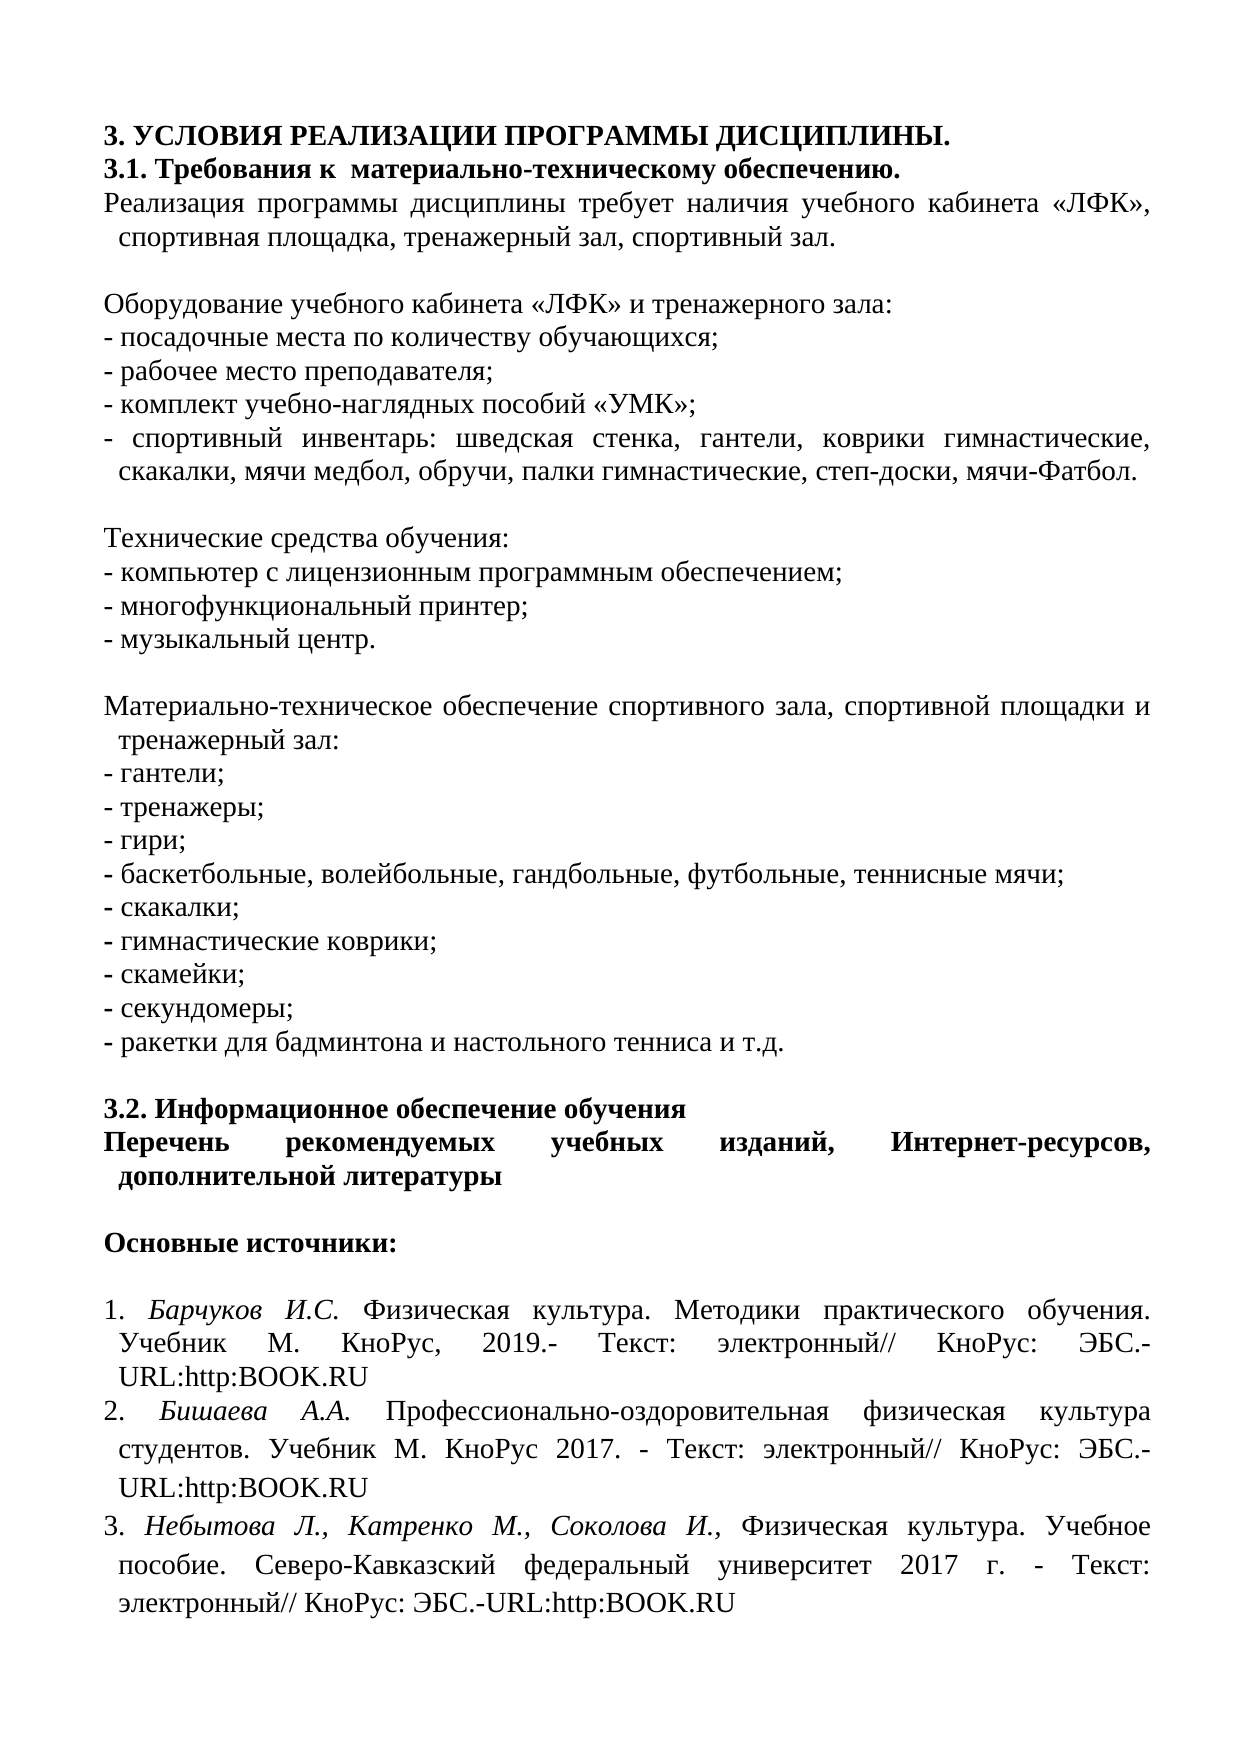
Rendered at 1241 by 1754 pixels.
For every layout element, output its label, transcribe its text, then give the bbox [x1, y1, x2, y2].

text - баскетбольные, волейбольные, гандбольные, футбольные, теннисные мячи; [103, 856, 1152, 889]
subtitle 3. условия реализации ПРОГРАММЫ дисциплины. [103, 118, 1152, 152]
text Технические средства обучения: [103, 521, 1152, 554]
text - тренажеры; [103, 789, 1152, 822]
text - ракетки для бадминтона и настольного тенниса и т.д. [103, 1024, 1152, 1057]
text 3. Небытова Л., Катренко М., Соколова И., Физическая культура. Учебное пособие. Северо-Кавказский федеральный университет 2017 г. - Текст: электронный// КноРус: ЭБС.-URL:http:BOOK.RU [103, 1508, 1152, 1619]
text - скакалки; [103, 889, 1152, 923]
text 1. Барчуков И.С. Физическая культура. Методики практического обучения. Учебник М. КноРус, 2019.- Текст: электронный// КноРус: ЭБС.-URL:http:BOOK.RU [103, 1292, 1152, 1393]
text - гимнастические коврики; [103, 923, 1152, 957]
text - рабочее место преподавателя; [103, 353, 1152, 386]
text - скамейки; [103, 957, 1152, 990]
text - комплект учебно-наглядных пособий «УМК»; [103, 386, 1152, 420]
text 2. Бишаева А.А. Профессионально-оздоровительная физическая культура студентов. Учебник М. КноРус 2017. - Текст: электронный// КноРус: ЭБС.-URL:http:BOOK.RU [103, 1393, 1152, 1503]
text - музыкальный центр. [103, 621, 1152, 655]
text - гири; [103, 822, 1152, 856]
text Материально-техническое обеспечение спортивного зала, спортивной площадки и тренажерный зал: [103, 688, 1152, 755]
text Перечень рекомендуемых учебных изданий, Интернет-ресурсов, дополнительной литературы [103, 1124, 1152, 1191]
text - многофункциональный принтер; [103, 588, 1152, 621]
text - гантели; [103, 755, 1152, 789]
text Основные источники: [103, 1225, 1152, 1258]
text 3.1. Требования к материально-техническому обеспечению. [103, 152, 1152, 185]
text - секундомеры; [103, 990, 1152, 1024]
text Оборудование учебного кабинета «ЛФК» и тренажерного зала: [103, 286, 1152, 319]
text - посадочные места по количеству обучающихся; [103, 319, 1152, 353]
text - спортивный инвентарь: шведская стенка, гантели, коврики гимнастические, скакалки, мячи медбол, обручи, палки гимнастические, степ-доски, мячи-Фатбол. [103, 420, 1152, 487]
text Реализация программы дисциплины требует наличия учебного кабинета «ЛФК», спортивная площадка, тренажерный зал, спортивный зал. [103, 185, 1152, 252]
text - компьютер с лицензионным программным обеспечением; [103, 554, 1152, 588]
subtitle 3.2. Информационное обеспечение обучения [103, 1091, 1152, 1124]
